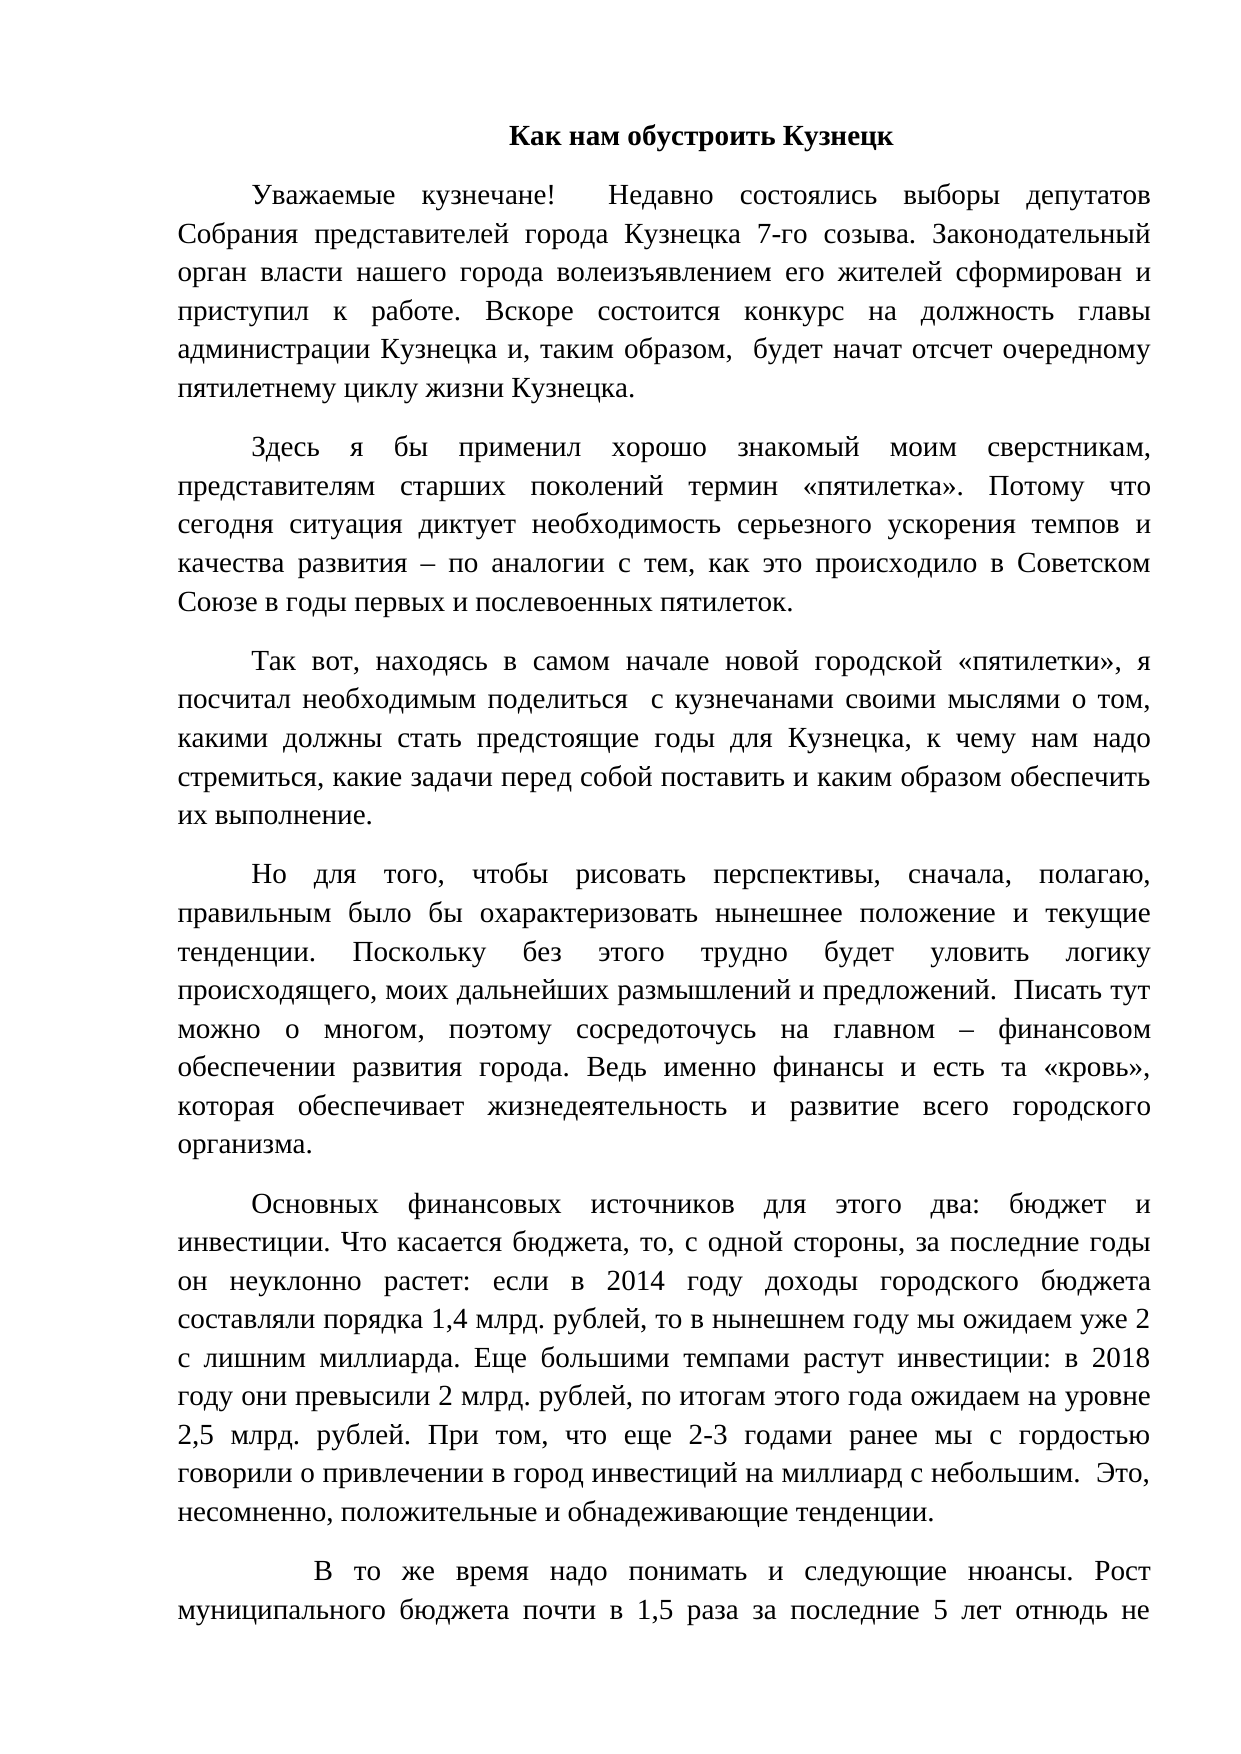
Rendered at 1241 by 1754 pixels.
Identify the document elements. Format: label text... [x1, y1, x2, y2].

text Как нам обустроить Кузнецк [177, 118, 1152, 152]
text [177, 1553, 1152, 1626]
text Но для того, чтобы рисовать перспективы, сначала, полагаю, правильным было бы охарактеризовать нынешнее положение и текущие тенденции. Поскольку без этого трудно будет уловить логику происходящего, моих дальнейших размышлений и предложений. Писать тут можно о многом, поэтому сосредоточусь на главном – финансовом обеспечении развития города. Ведь именно финансы и есть та «кровь», которая обеспечивает жизнедеятельность и развитие всего городского организма. [177, 857, 1152, 1160]
text Здесь я бы применил хорошо знакомый моим сверстникам, представителям старших поколений термин «пятилетка». Потому что сегодня ситуация диктует необходимость серьезного ускорения темпов и качества развития – по аналогии с тем, как это происходило в Советском Союзе в годы первых и послевоенных пятилеток. [177, 429, 1152, 617]
text Уважаемые кузнечане! Недавно состоялись выборы депутатов Собрания представителей города Кузнецка 7-го созыва. Законодательный орган власти нашего города волеизъявлением его жителей сформирован и приступил к работе. Вскоре состоится конкурс на должность главы администрации Кузнецка и, таким образом, будет начат отсчет очередному пятилетнему циклу жизни Кузнецка. [177, 177, 1152, 404]
text Так вот, находясь в самом начале новой городской «пятилетки», я посчитал необходимым поделиться с кузнечанами своими мыслями о том, какими должны стать предстоящие годы для Кузнецка, к чему нам надо стремиться, какие задачи перед собой поставить и каким образом обеспечить их выполнение. [177, 643, 1152, 831]
text Основных финансовых источников для этого два: бюджет и инвестиции. Что касается бюджета, то, с одной стороны, за последние годы он неуклонно растет: если в 2014 году доходы городского бюджета составляли порядка 1,4 млрд. рублей, то в нынешнем году мы ожидаем уже 2 с лишним миллиарда. Еще большими темпами растут инвестиции: в 2018 году они превысили 2 млрд. рублей, по итогам этого года ожидаем на уровне 2,5 млрд. рублей. При том, что еще 2-3 годами ранее мы с гордостью говорили о привлечении в город инвестиций на миллиард с небольшим. Это, несомненно, положительные и обнадеживающие тенденции. [177, 1186, 1152, 1528]
